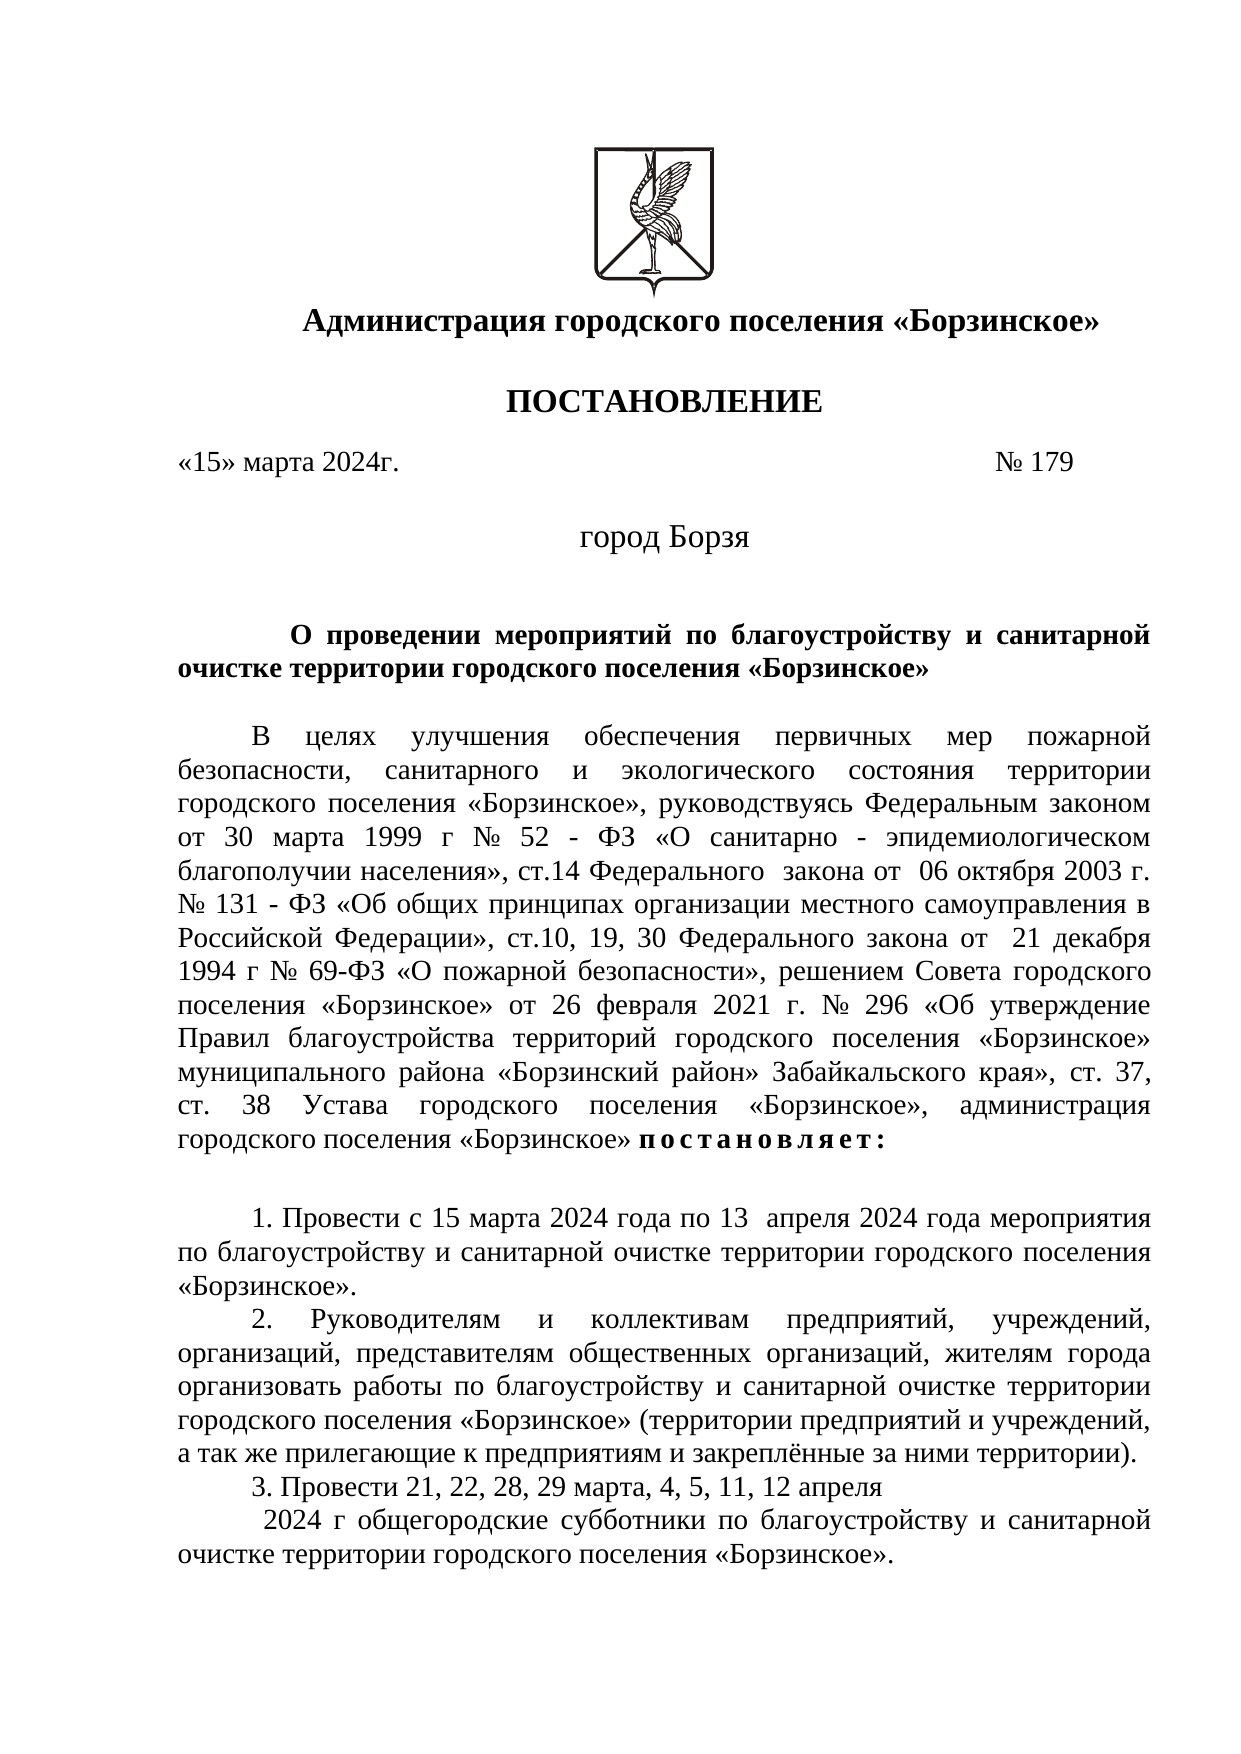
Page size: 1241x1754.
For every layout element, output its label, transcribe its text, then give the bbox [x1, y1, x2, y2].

text ПОСТАНОВЛЕНИЕ [177, 382, 1152, 420]
text 3. Провести 21, 22, 28, 29 марта, 4, 5, 11, 12 апреля [177, 1469, 1152, 1502]
text В целях улучшения обеспечения первичных мер пожарной безопасности, санитарного и экологического состояния территории городского поселения «Борзинское», руководствуясь Федеральным законом от 30 марта 1999 г № 52 - ФЗ «О санитарно - эпидемиологическом благополучии населения», ст.14 Федерального закона от 06 октября 2003 г. № 131 - ФЗ «Об общих принципах организации местного самоуправления в Российской Федерации», ст.10, 19, 30 Федерального закона от 21 декабря 1994 г № 69-ФЗ «О пожарной безопасности», решением Совета городского поселения «Борзинское» от 26 февраля 2021 г. № 296 «Об утверждение Правил благоустройства территорий городского поселения «Борзинское» муниципального района «Борзинский район» Забайкальского края», ст. 37, ст. 38 Устава городского поселения «Борзинское», администрация городского поселения «Борзинское» постановляет: [177, 718, 1152, 1154]
text 2. Руководителям и коллективам предприятий, учреждений, организаций, представителям общественных организаций, жителям города организовать работы по благоустройству и санитарной очистке территории городского поселения «Борзинское» (территории предприятий и учреждений, а так же прилегающие к предприятиям и закреплённые за ними территории). [177, 1301, 1152, 1469]
text О проведении мероприятий по благоустройству и санитарной очистке территории городского поселения «Борзинское» [177, 617, 1152, 684]
text 2024 г общегородские субботники по благоустройству и санитарной очистке территории городского поселения «Борзинское». [177, 1502, 1152, 1569]
text город Борзя [177, 516, 1152, 554]
text Администрация городского поселения «Борзинское» [177, 300, 1152, 339]
text 1. Провести с 15 марта 2024 года по 13 апреля 2024 года мероприятия по благоустройству и санитарной очистке территории городского поселения «Борзинское». [177, 1201, 1152, 1301]
text «15» марта 2024г. № 179 [177, 444, 1152, 478]
